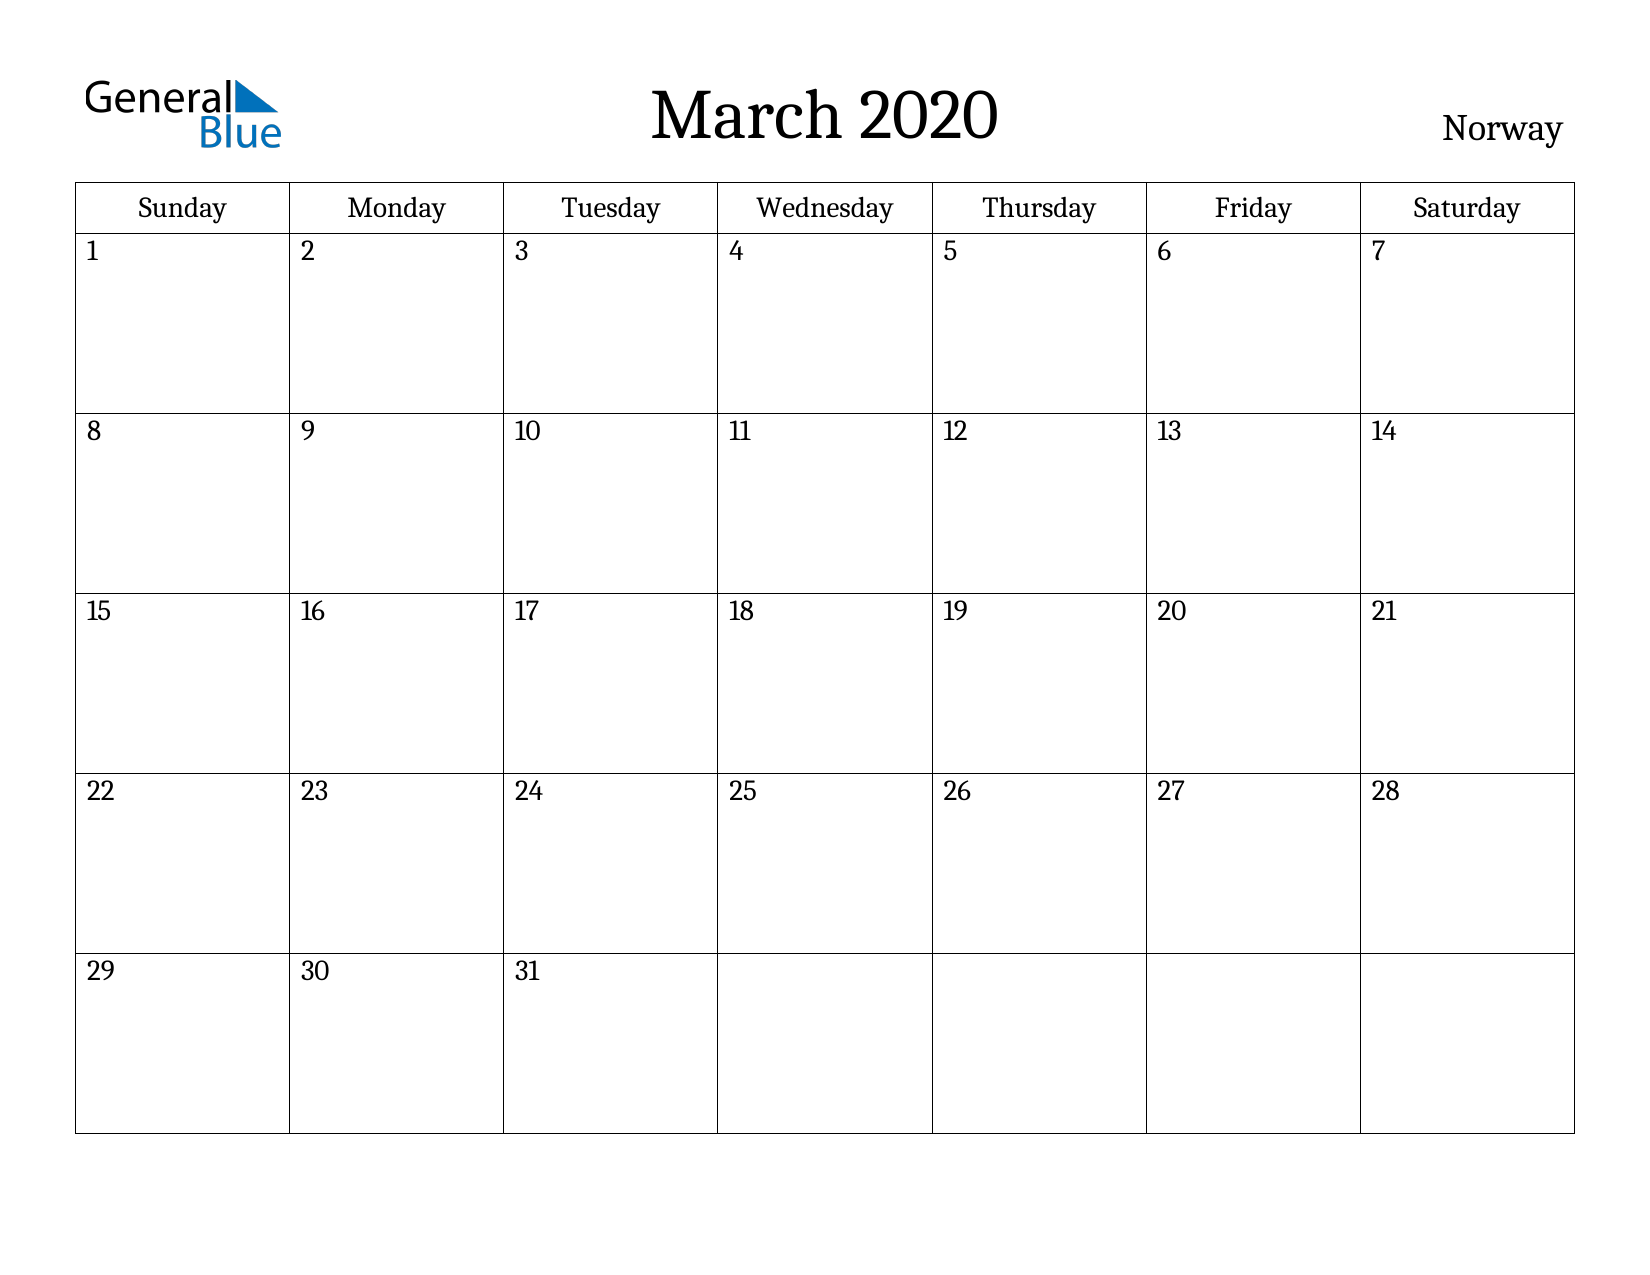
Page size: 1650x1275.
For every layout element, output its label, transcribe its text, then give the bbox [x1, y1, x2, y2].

table_cell Wednesday [718, 183, 932, 233]
table_cell [290, 988, 503, 1133]
table_cell [290, 627, 503, 773]
table_cell 15 [76, 594, 289, 627]
table_cell [1361, 954, 1574, 987]
table_cell [718, 627, 932, 773]
table_cell 16 [290, 594, 503, 627]
table_cell 5 [933, 234, 1146, 267]
table_cell 23 [290, 774, 503, 807]
table_cell Friday [1147, 183, 1360, 233]
table_cell [1147, 954, 1360, 987]
table_cell [76, 267, 289, 413]
table_cell [1361, 267, 1574, 413]
table_cell [290, 448, 503, 593]
table_cell [76, 988, 289, 1133]
table_cell [718, 267, 932, 413]
table_cell [1147, 808, 1360, 953]
table_cell [1361, 988, 1574, 1133]
table_cell 17 [504, 594, 717, 627]
table_header March 2020 [504, 75, 1146, 182]
table_cell 24 [504, 774, 717, 807]
table_cell 28 [1361, 774, 1574, 807]
table_cell Sunday [76, 183, 289, 233]
table_cell [76, 448, 289, 593]
table_cell 25 [718, 774, 932, 807]
table_cell [1361, 448, 1574, 593]
table_cell Monday [290, 183, 503, 233]
table_cell [1361, 627, 1574, 773]
table_header [76, 75, 503, 182]
table_cell 9 [290, 414, 503, 447]
table_cell 8 [76, 414, 289, 447]
table_cell 13 [1147, 414, 1360, 447]
table_cell [76, 627, 289, 773]
table_cell [290, 808, 503, 953]
table_cell 31 [504, 954, 717, 987]
table_cell [1147, 627, 1360, 773]
table_cell 12 [933, 414, 1146, 447]
table_cell 2 [290, 234, 503, 267]
picture [86, 80, 281, 148]
table_cell [933, 954, 1146, 987]
table_cell Thursday [933, 183, 1146, 233]
table_cell [718, 954, 932, 987]
table_cell [504, 448, 717, 593]
table_cell [1147, 988, 1360, 1133]
table_cell 10 [504, 414, 717, 447]
table_cell 21 [1361, 594, 1574, 627]
table_cell 4 [718, 234, 932, 267]
table_cell 26 [933, 774, 1146, 807]
table_cell 30 [290, 954, 503, 987]
table_cell Saturday [1361, 183, 1574, 233]
table_cell [933, 627, 1146, 773]
table_cell [718, 808, 932, 953]
table_cell [1147, 448, 1360, 593]
table_cell 7 [1361, 234, 1574, 267]
table_cell 22 [76, 774, 289, 807]
table_cell [933, 267, 1146, 413]
table_cell 29 [76, 954, 289, 987]
table_cell 6 [1147, 234, 1360, 267]
table_cell [504, 267, 717, 413]
table_cell 19 [933, 594, 1146, 627]
table_cell [933, 808, 1146, 953]
table_cell 20 [1147, 594, 1360, 627]
table_cell 3 [504, 234, 717, 267]
table_cell [718, 448, 932, 593]
table_cell [933, 988, 1146, 1133]
table_cell 11 [718, 414, 932, 447]
table_cell [1147, 267, 1360, 413]
table_cell Tuesday [504, 183, 717, 233]
table_cell [933, 448, 1146, 593]
table_header Norway [1146, 75, 1574, 182]
table_cell [504, 627, 717, 773]
table_cell 14 [1361, 414, 1574, 447]
table_cell [718, 988, 932, 1133]
table_cell 1 [76, 234, 289, 267]
table_cell 27 [1147, 774, 1360, 807]
table_cell 18 [718, 594, 932, 627]
table_cell [504, 808, 717, 953]
table_cell [1361, 808, 1574, 953]
table_cell [504, 988, 717, 1133]
table_cell [76, 808, 289, 953]
table_cell [290, 267, 503, 413]
